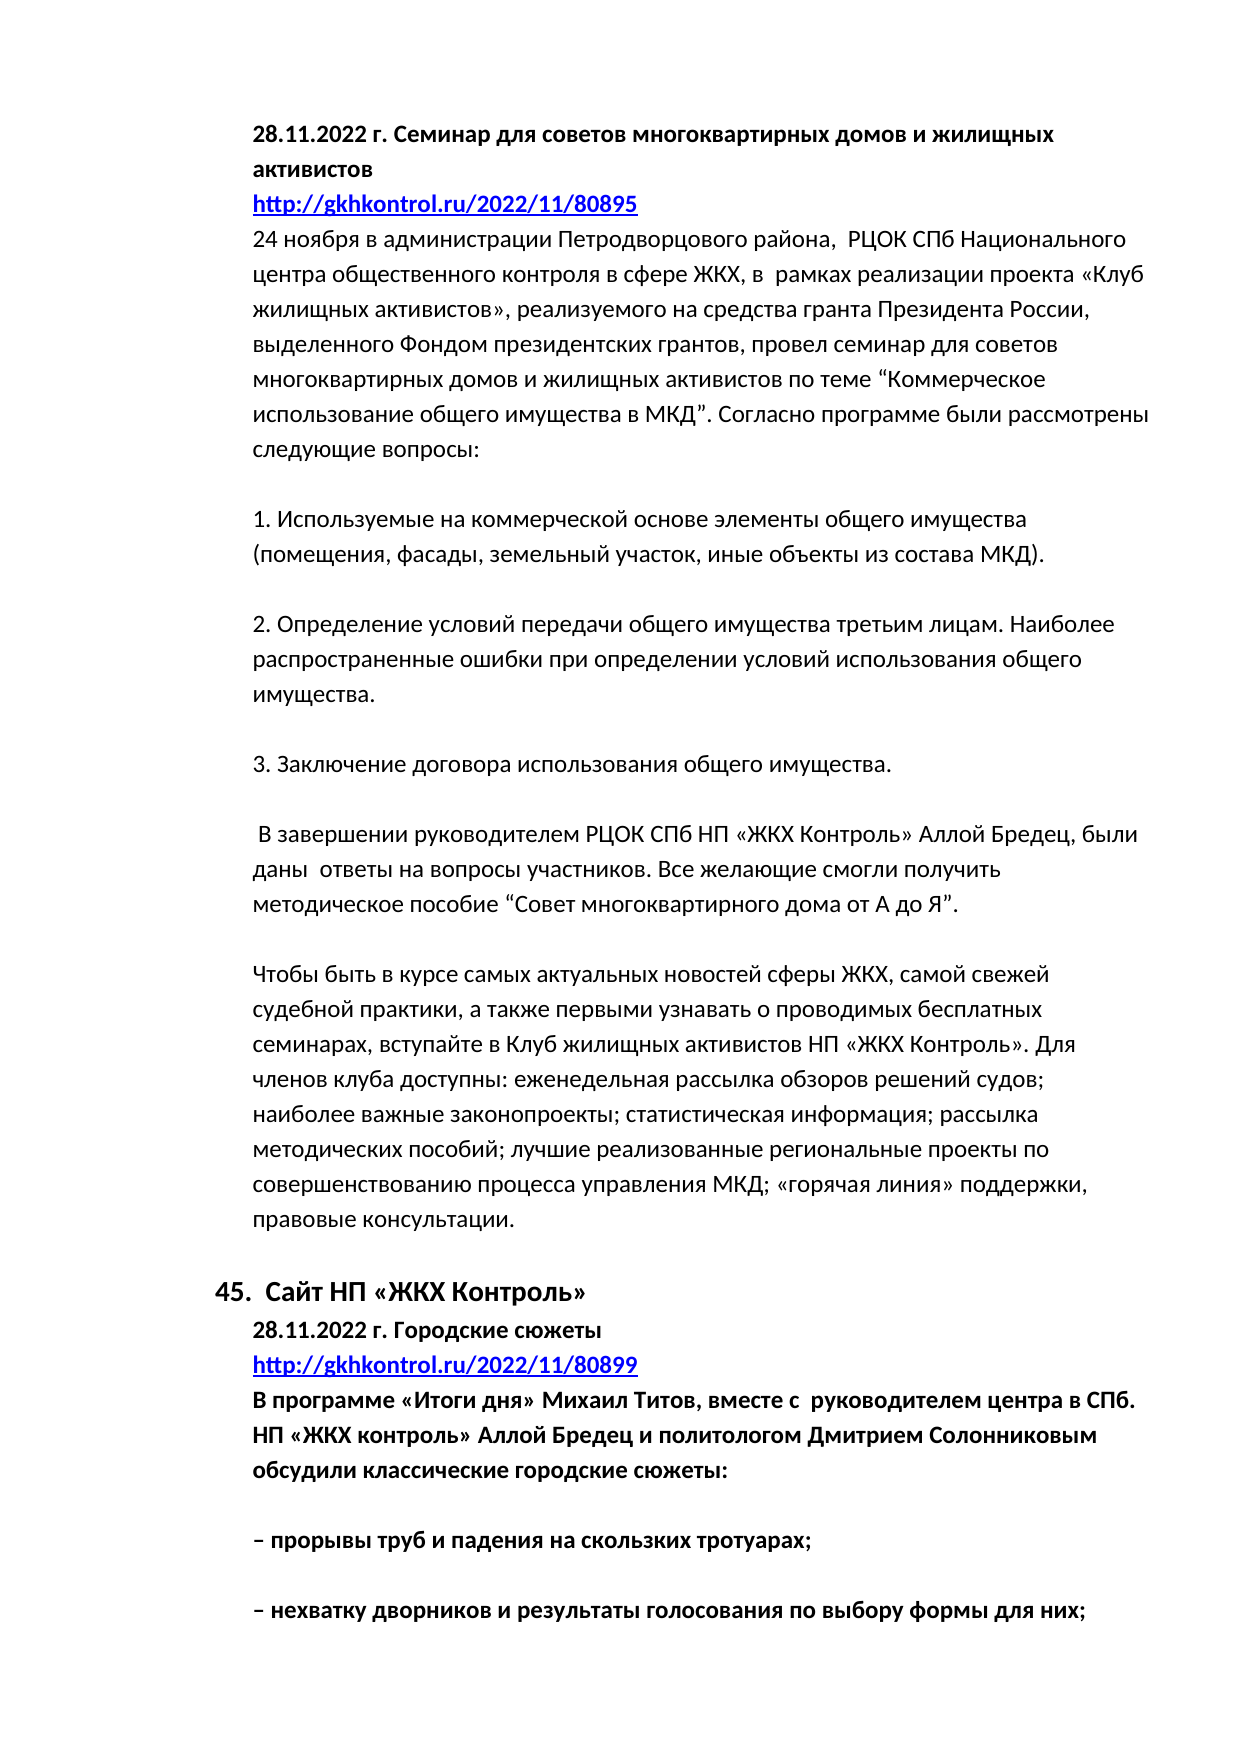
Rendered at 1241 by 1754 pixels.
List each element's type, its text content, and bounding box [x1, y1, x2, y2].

list В программе «Итоги дня» Михаил Титов, вместе с руководителем центра в СПб. НП «ЖКХ контроль» Аллой Бредец и политологом Дмитрием Солонниковым обсудили классические городские сюжеты: [252, 1384, 1152, 1484]
list – прорывы труб и падения на скользких тротуарах; [252, 1524, 1152, 1554]
list Чтобы быть в курсе самых актуальных новостей сферы ЖКХ, самой свежей судебной практики, а также первыми узнавать о проводимых бесплатных семинарах, вступайте в Клуб жилищных активистов НП «ЖКХ Контроль». Для членов клуба доступны: еженедельная рассылка обзоров решений судов; наиболее важные законопроекты; статистическая информация; рассылка методических пособий; лучшие реализованные региональные проекты по совершенствованию процесса управления МКД; «горячая линия» поддержки, правовые консультации. [252, 958, 1152, 1234]
list В завершении руководителем РЦОК СПб НП «ЖКХ Контроль» Аллой Бредец, были даны ответы на вопросы участников. Все желающие смогли получить методическое пособие “Совет многоквартирного дома от А до Я”. [252, 818, 1152, 919]
list – нехватку дворников и результаты голосования по выбору формы для них; [252, 1594, 1152, 1624]
list 1. Используемые на коммерческой основе элементы общего имущества (помещения, фасады, земельный участок, иные объекты из состава МКД). [252, 503, 1152, 569]
list http://gkhkontrol.ru/2022/11/80895 [252, 188, 1152, 219]
list 28.11.2022 г. Городские сюжеты [252, 1314, 1152, 1344]
list http://gkhkontrol.ru/2022/11/80899 [252, 1349, 1152, 1379]
list 24 ноября в администрации Петродворцового района, РЦОК СПб Национального центра общественного контроля в сфере ЖКХ, в рамках реализации проекта «Клуб жилищных активистов», реализуемого на средства гранта Президента России, выделенного Фондом президентских грантов, провел семинар для советов многоквартирных домов и жилищных активистов по теме “Коммерческое использование общего имущества в МКД”. Согласно программе были рассмотрены следующие вопросы: [252, 223, 1152, 464]
list 28.11.2022 г. Семинар для советов многоквартирных домов и жилищных активистов [252, 118, 1152, 184]
list 3. Заключение договора использования общего имущества. [252, 748, 1152, 779]
list 2. Определение условий передачи общего имущества третьим лицам. Наиболее распространенные ошибки при определении условий использования общего имущества. [252, 608, 1152, 709]
list Сайт НП «ЖКХ Контроль» [215, 1273, 1152, 1309]
